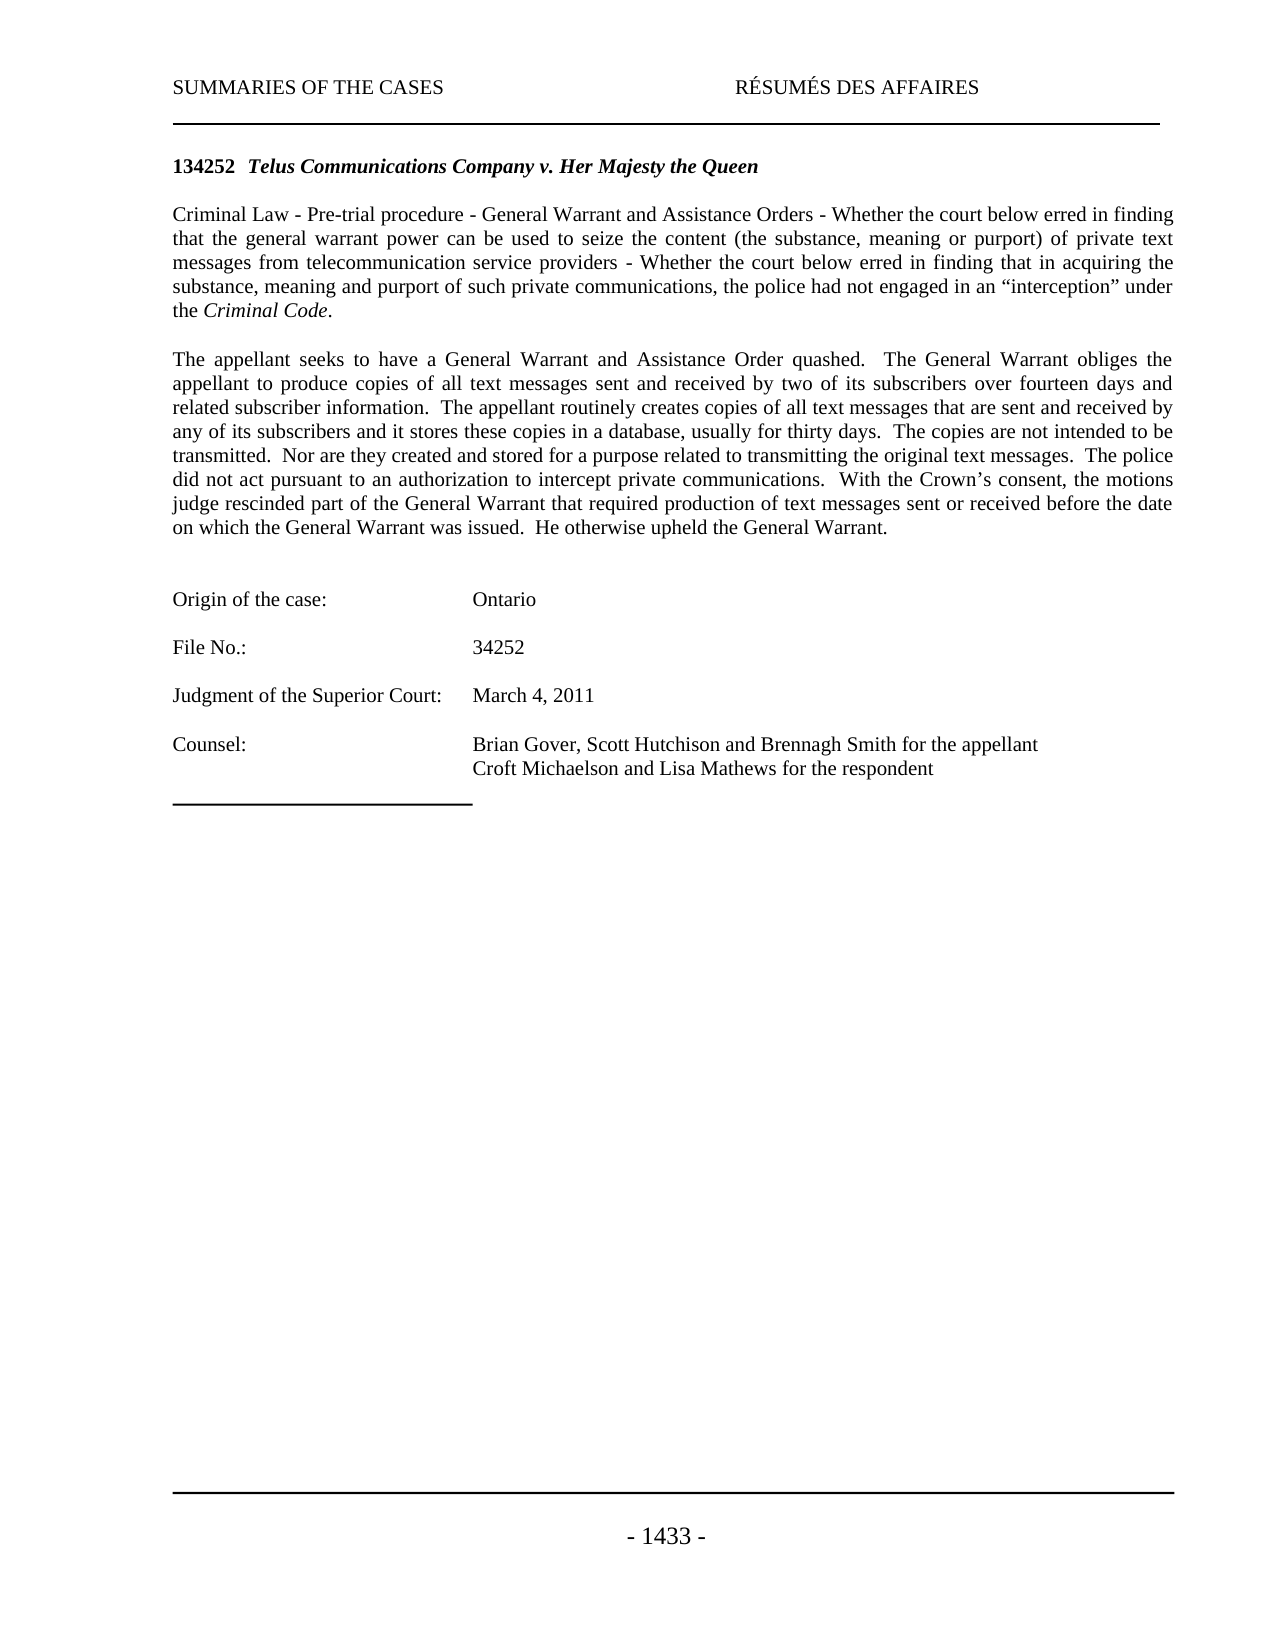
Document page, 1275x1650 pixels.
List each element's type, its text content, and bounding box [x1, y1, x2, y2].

text Counsel: Brian Gover, Scott Hutchison and Brennagh Smith for the appellant [172, 731, 1174, 756]
text Criminal Law - Pre-trial procedure - General Warrant and Assistance Orders - Whether the court below erred in finding that the general warrant power can be used to seize the content (the substance, meaning or purport) of private text messages from telecommunication service providers - Whether the court below erred in finding that in acquiring the substance, meaning and purport of such private communications, the police had not engaged in an “interception” under the Criminal Code. [172, 202, 1174, 322]
text Judgment of the Superior Court: March 4, 2011 [172, 683, 1174, 707]
text File No.: 34252 [172, 635, 1174, 659]
text Origin of the case: Ontario [172, 587, 1174, 611]
text The appellant seeks to have a General Warrant and Assistance Order quashed. The General Warrant obliges the appellant to produce copies of all text messages sent and received by two of its subscribers over fourteen days and related subscriber information. The appellant routinely creates copies of all text messages that are sent and received by any of its subscribers and it stores these copies in a database, usually for thirty days. The copies are not intended to be transmitted. Nor are they created and stored for a purpose related to transmitting the original text messages. The police did not act pursuant to an authorization to intercept private communications. With the Crown’s consent, the motions judge rescinded part of the General Warrant that required production of text messages sent or received before the date on which the General Warrant was issued. He otherwise upheld the General Warrant. [172, 346, 1174, 539]
text Croft Michaelson and Lisa Mathews for the respondent [172, 756, 1174, 779]
text 34252 Telus Communications Company v. Her Majesty the Queen [172, 154, 1174, 178]
